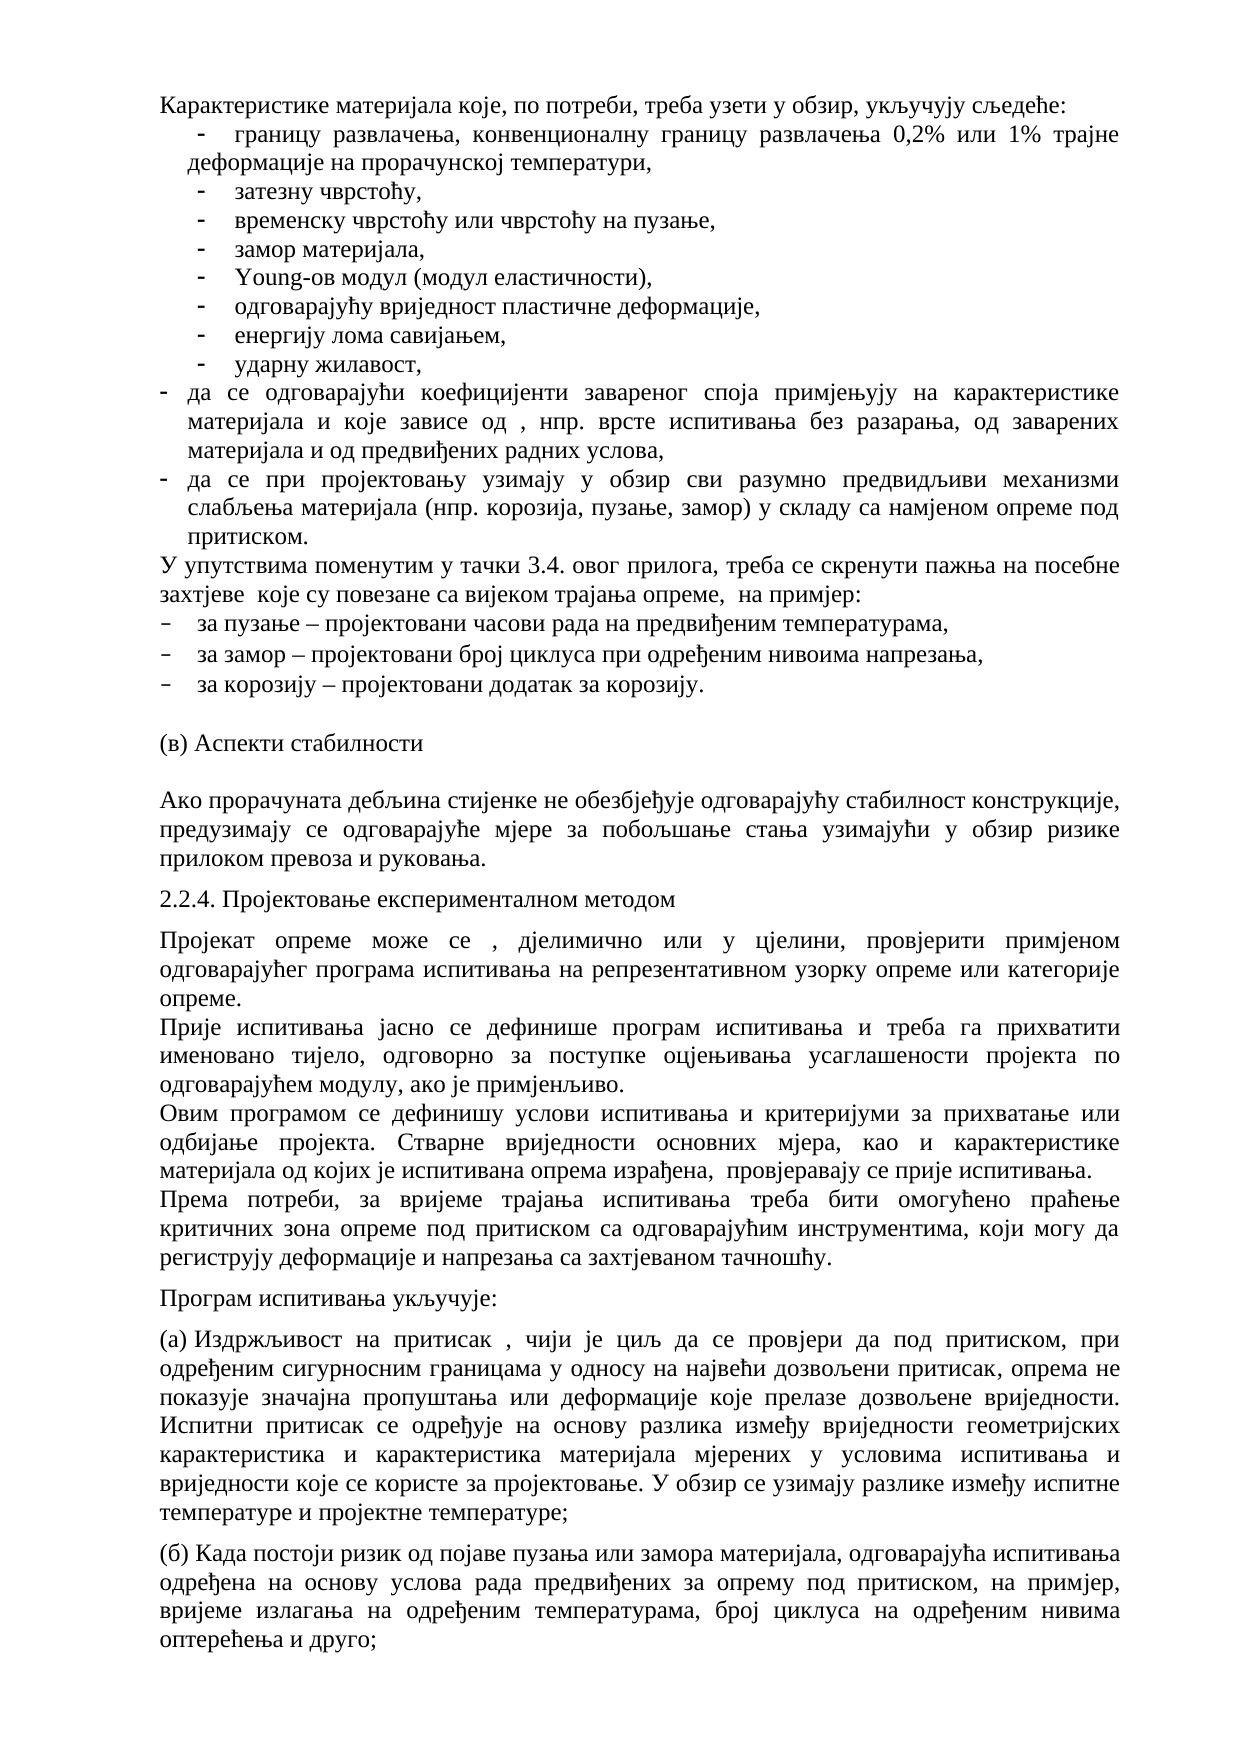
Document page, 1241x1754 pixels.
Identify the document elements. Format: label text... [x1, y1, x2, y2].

text Програм испитивања укључује: [159, 1283, 1120, 1312]
list ударну жилавост, [187, 349, 1120, 377]
list Young-ов модул (модул еластичности), [187, 262, 1120, 291]
text 2.2.4. Пројектовање експерименталном методом [159, 884, 1120, 913]
text Ако прорачуната дебљина стијенке не обезбјеђује одговарајућу стабилност конструкције, предузимају се одговарајуће мјере за побољшање стања узимајући у обзир ризике прилоком превоза и руковања. [159, 785, 1120, 872]
text Овим програмом се дефинишу услови испитивања и критеријуми за прихватање или одбијање пројекта. Стварне вриједности основних мјера, као и карактеристике материјала од којих је испитивана опрема израђена, провјеравају се прије испитивања. [159, 1098, 1120, 1184]
list одговарајућу вриједност пластичне деформације, [187, 291, 1120, 320]
list границу развлачења, конвенционалну границу развлачења 0,2% или 1% трајне деформације на прорачунској температури, [187, 119, 1120, 176]
list временску чврстоћу или чврстоћу на пузање, [187, 205, 1120, 234]
list замор материјала, [187, 234, 1120, 262]
text Према потреби, за вријеме трајања испитивања треба бити омогућено праћење критичних зона опреме под притиском са одговарајућим инструментима, који могу да региструју деформације и напрезања са захтјеваном тачношћу. [159, 1184, 1120, 1270]
list Издржљивост на притисак , чији је циљ да се провјери да под притиском, при одређеним сигурносним границама у односу на највећи дозвољени притисак, опрема не показује значајна пропуштања или деформације које прелазе дозвољене вриједности. Испитни притисак се одређује на основу разлика између вриједности геометријских карактеристика и карактеристика материјала мјерених у условима испитивања и вриједности које се користе за пројектовање. У обзир се узимају разлике између испитне температуре и пројектне температуре; [159, 1324, 1120, 1525]
list за пузање – пројектовани часови рада на предвиђеним температурама, [159, 607, 1120, 638]
list енергију лома савијањем, [187, 320, 1120, 349]
list за замор – пројектовани број циклуса при одређеним нивоима напрезања, [159, 638, 1120, 668]
list затезну чврстоћу, [187, 176, 1120, 205]
text Карактеристике материјала које, по потреби, треба узети у обзир, укључују сљедеће: [159, 90, 1120, 119]
text (в) Аспекти стабилности [159, 728, 1120, 757]
list да се одговарајући коефицијенти завареног споја примјењују на карактеристике материјала и које зависе од , нпр. врсте испитивања без разарања, од заварених материјала и од предвиђених радних услова, [159, 377, 1120, 464]
text Прије испитивања јасно се дефинише програм испитивања и треба га прихватити именовано тијело, одговорно за поступке оцјењивања усаглашености пројекта по одговарајућем модулу, ако је примјенљиво. [159, 1012, 1120, 1098]
text (б) Када постоји ризик од појаве пузања или замора материјала, одговарајућа испитивања одређена на основу услова рада предвиђених за опрему под притиском, на примјер, вријеме излагања на одређеним температурама, број циклуса на одређеним нивима оптерећења и друго; [159, 1538, 1120, 1653]
list да се при пројектовању узимају у обзир сви разумно предвидљиви механизми слабљења материјала (нпр. корозија, пузање, замор) у складу са намјеном опреме под притиском. [159, 464, 1120, 550]
text У упутствима поменутим у тачки 3.4. овог прилога, треба се скренути пажња на посебне захтјеве које су повезане са вијеком трајања опреме, на примјер: [159, 550, 1120, 607]
text Пројекат опреме може се , дјелимично или у цјелини, провјерити примјеном одговарајућег програма испитивања на репрезентативном узорку опреме или категорије опреме. [159, 925, 1120, 1012]
list за корозију – пројектовани додатак за корозију. [159, 668, 1120, 699]
